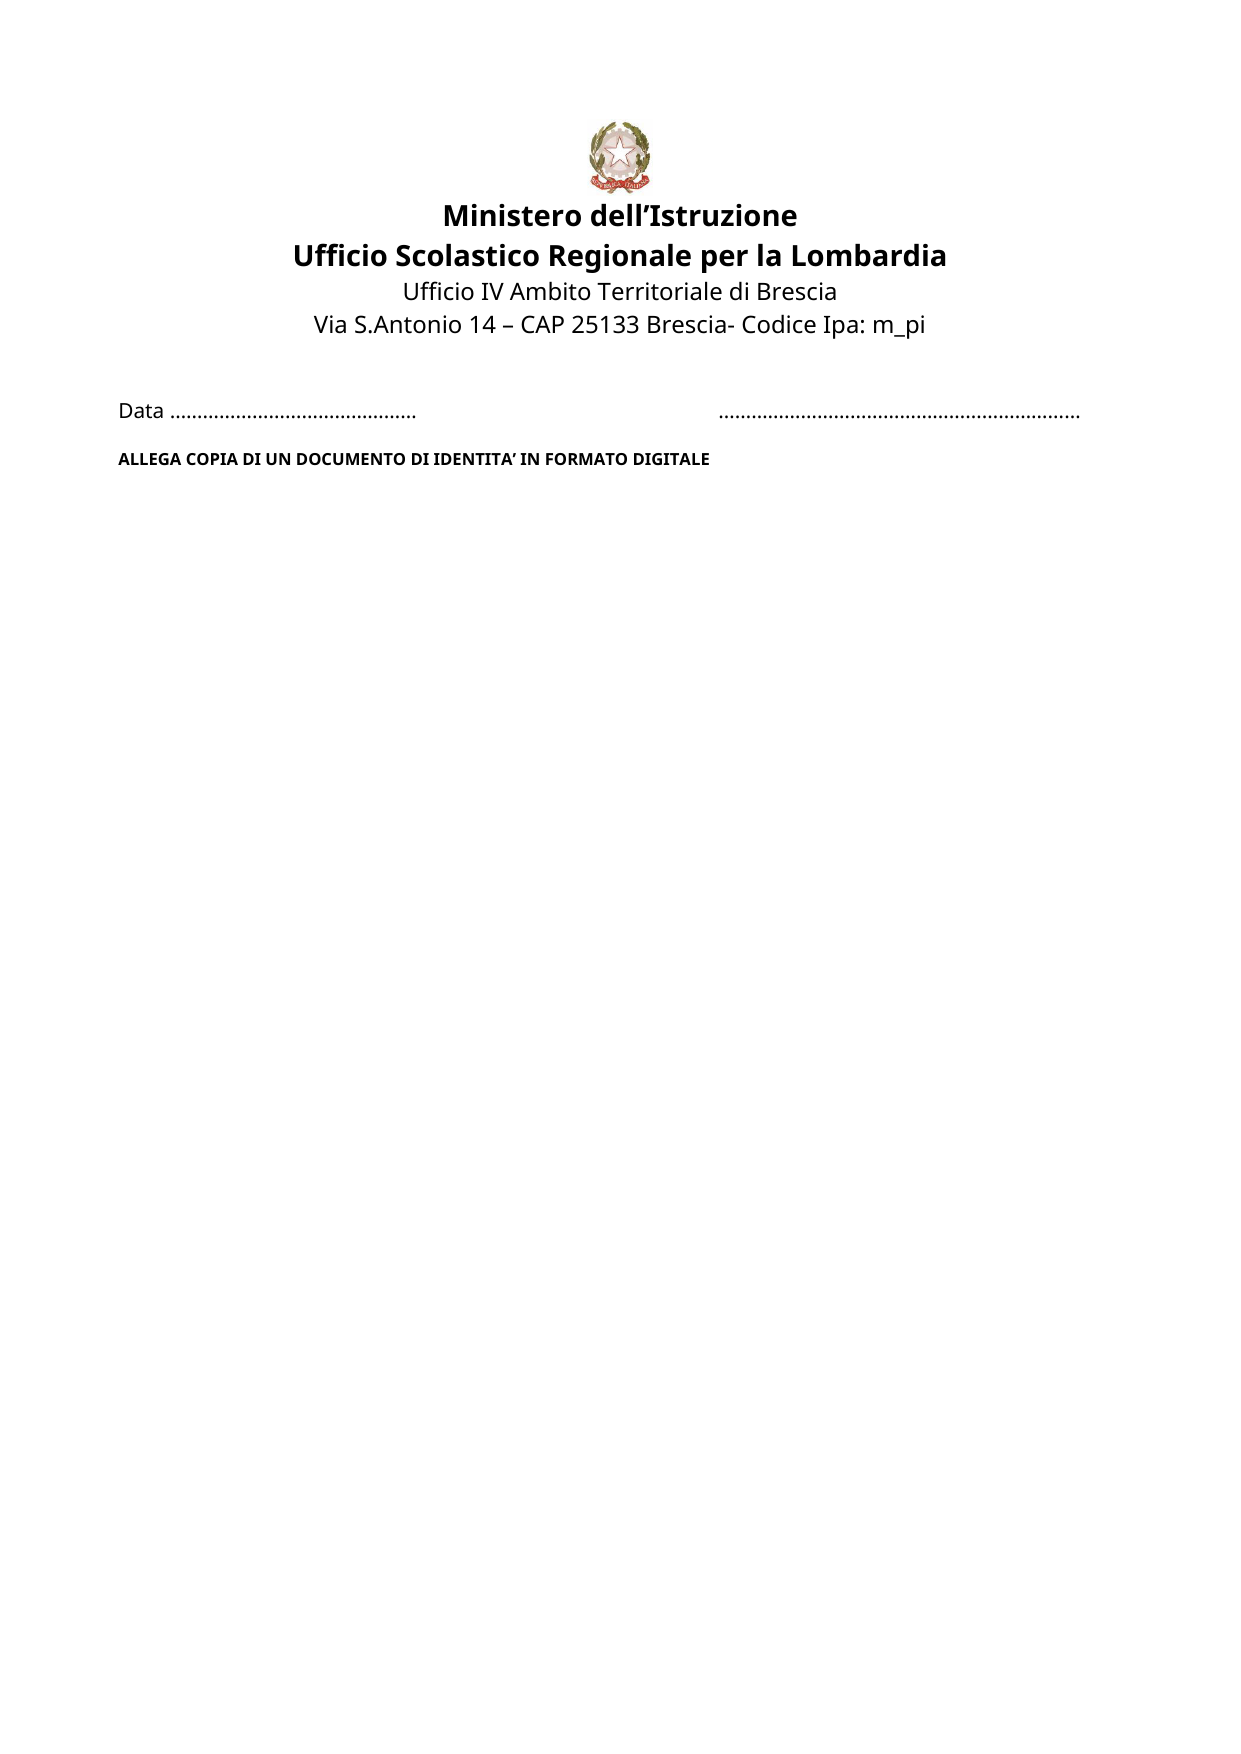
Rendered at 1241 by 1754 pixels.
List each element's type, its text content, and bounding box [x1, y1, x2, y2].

text Data ……………………………………… ………………………………………………………… [118, 397, 1122, 425]
text ALLEGA COPIA DI UN DOCUMENTO DI IDENTITA’ IN FORMATO DIGITALE [118, 448, 1122, 471]
